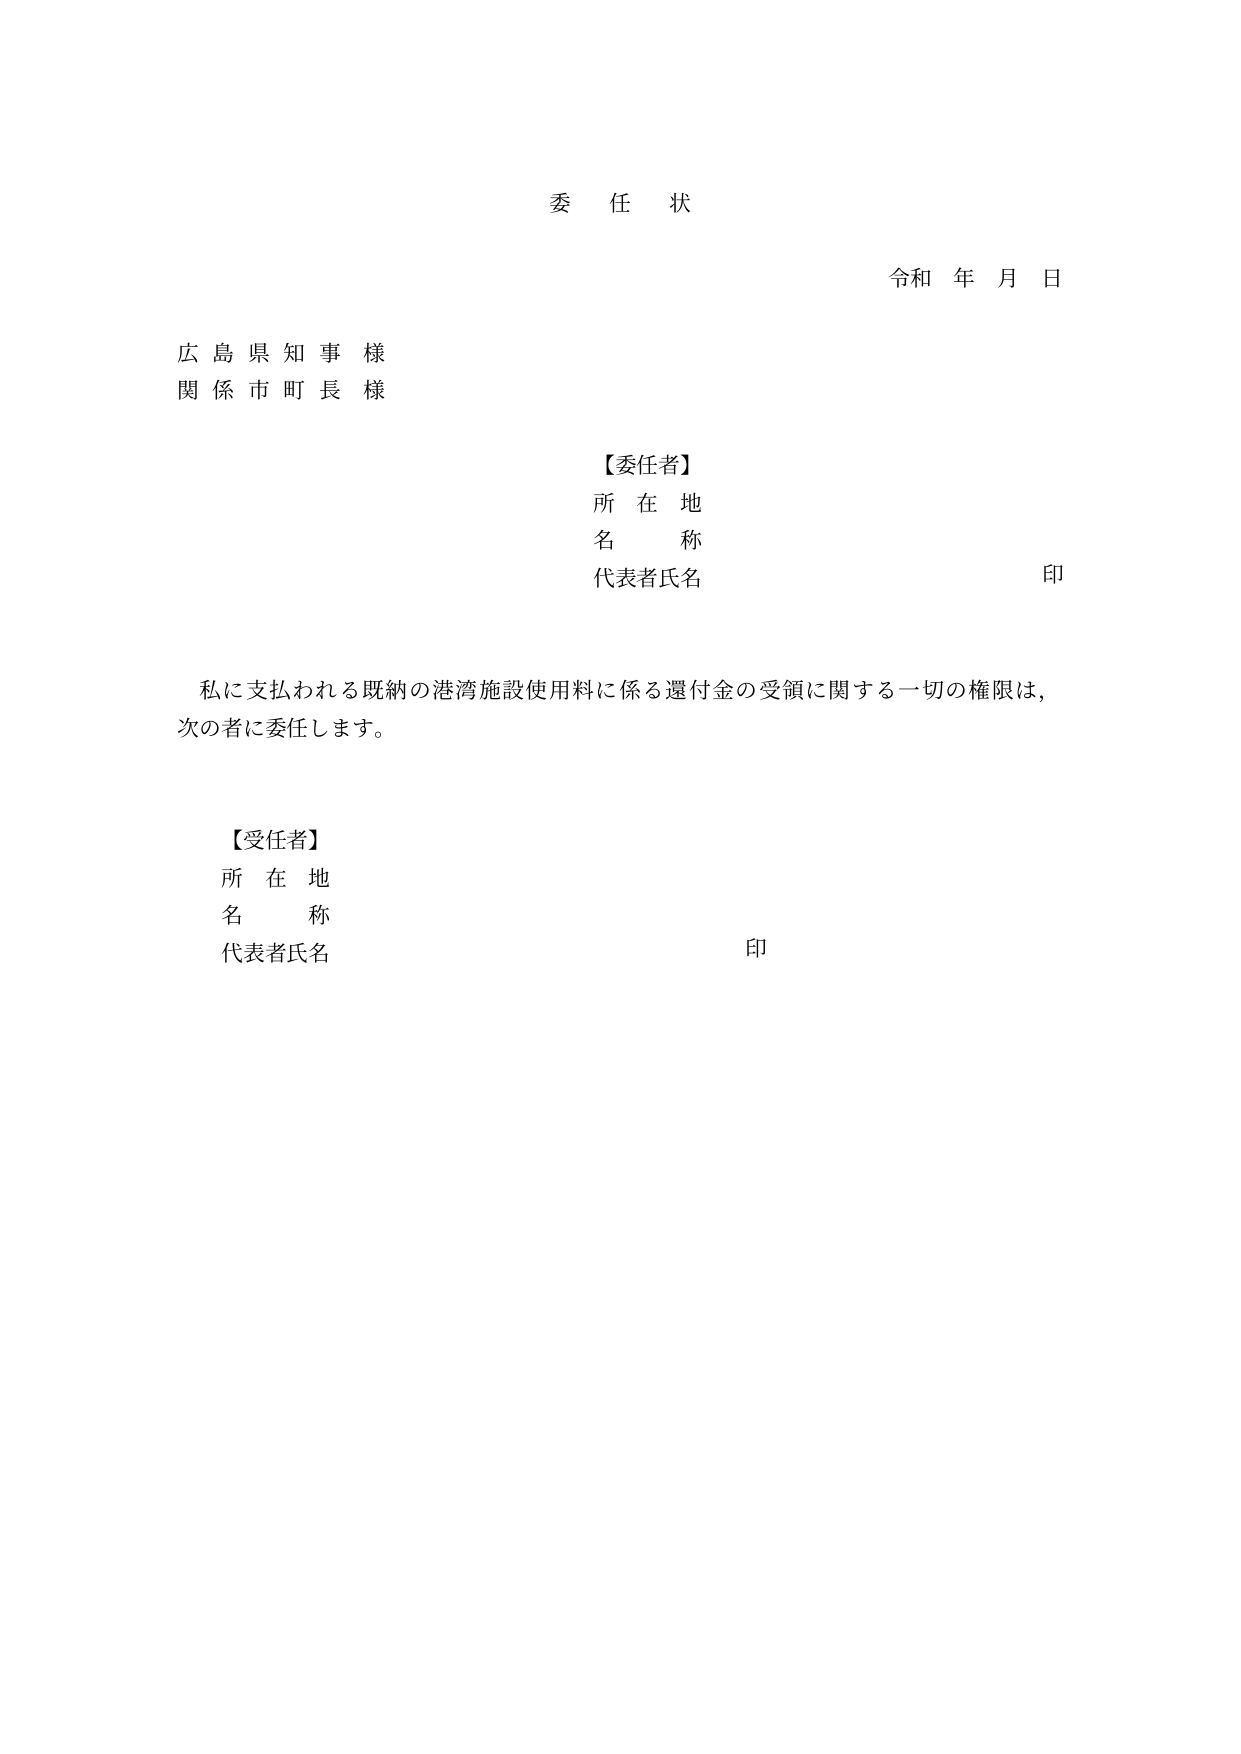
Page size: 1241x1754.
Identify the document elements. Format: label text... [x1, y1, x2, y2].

text 【受任者】 [177, 821, 1063, 858]
text 令和 年 月 日 [177, 258, 1063, 296]
text 代表者氏名 [177, 933, 1013, 971]
text 委任状 [177, 183, 1063, 221]
text 私に支払われる既納の港湾施設使用料に係る還付金の受領に関する一切の権限は， 次の者に委任します。 [177, 671, 1063, 746]
text 広島県知事 様 [177, 333, 1013, 371]
text 所 在 地 [177, 858, 1063, 896]
text 名 称 [177, 896, 1013, 933]
text 【委任者】 [177, 446, 1013, 483]
text 代表者氏名 [177, 558, 1013, 596]
text 関係市町長 様 [177, 371, 1013, 408]
text 名 称 [177, 521, 1013, 558]
text 所 在 地 [177, 483, 1013, 521]
